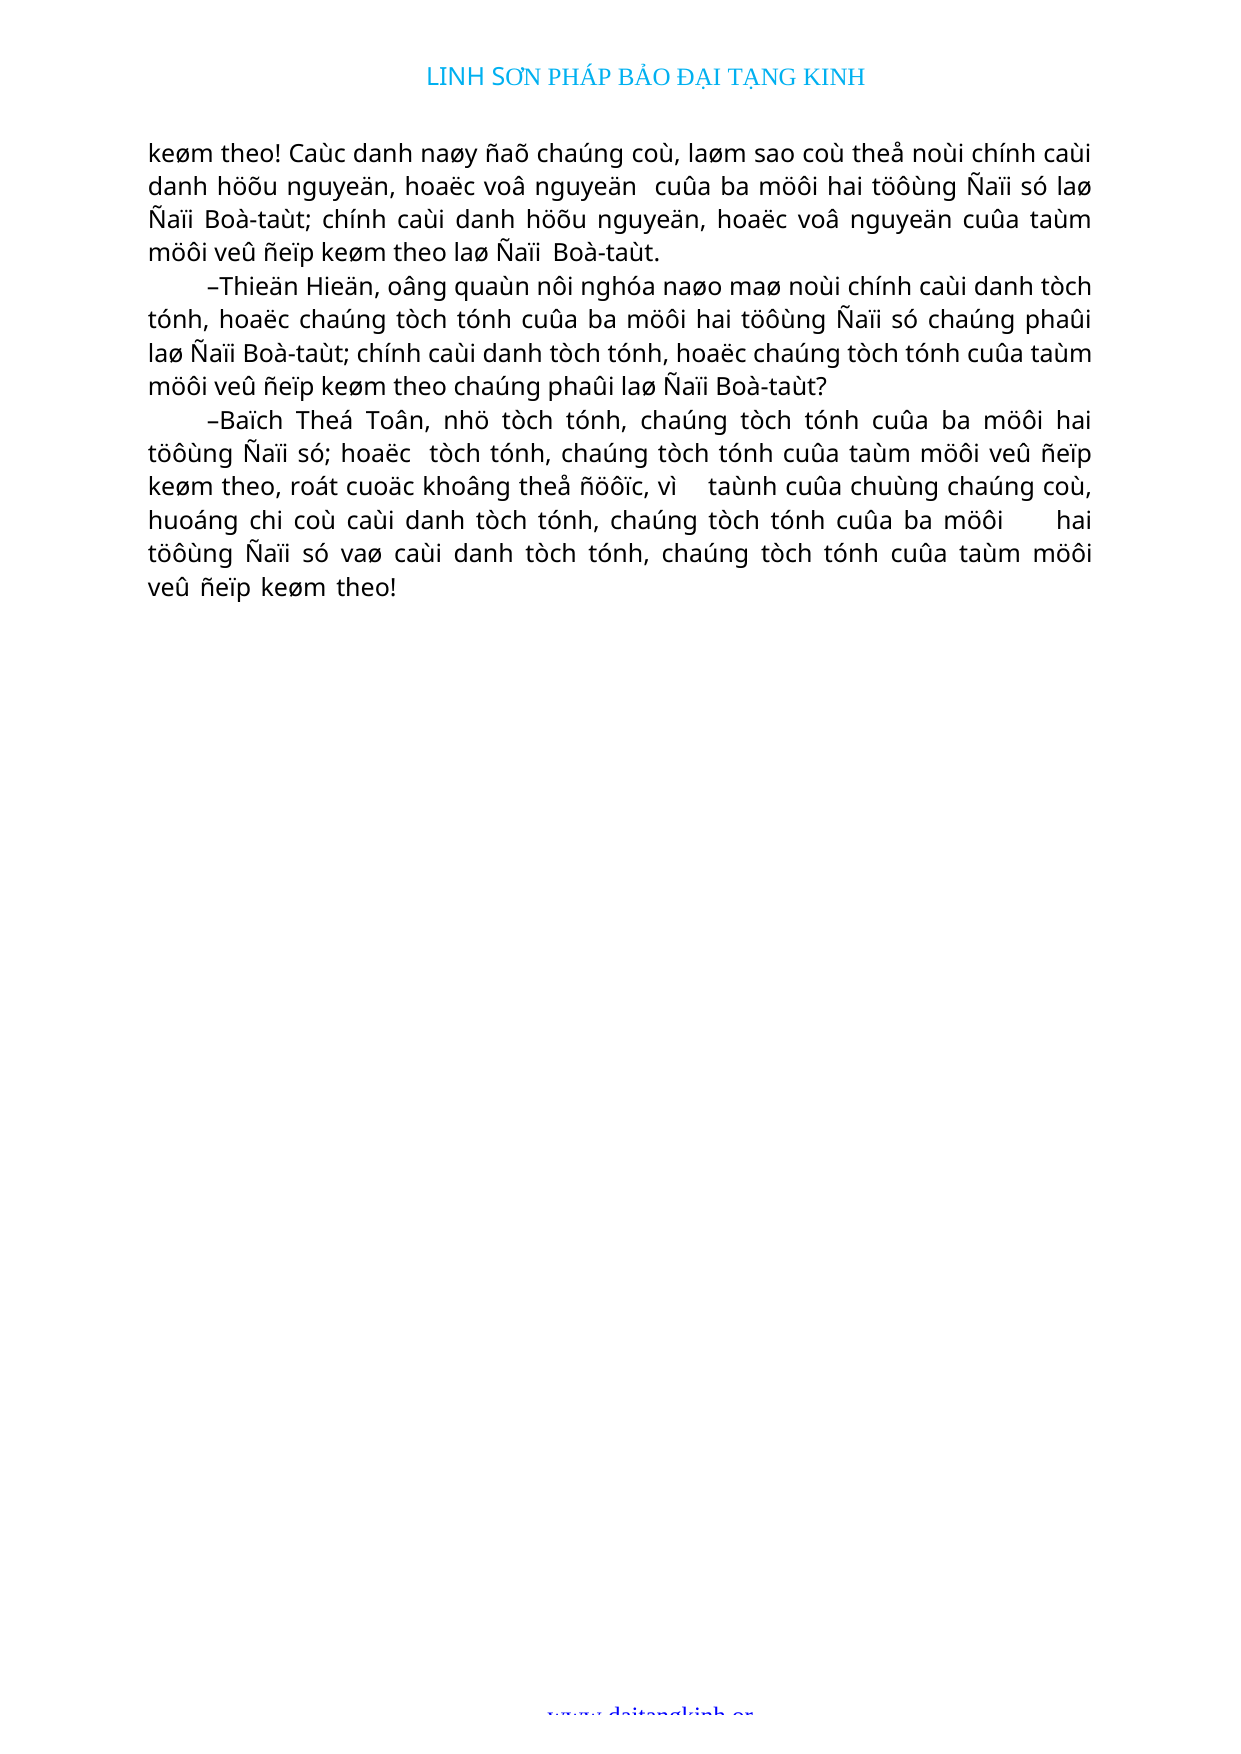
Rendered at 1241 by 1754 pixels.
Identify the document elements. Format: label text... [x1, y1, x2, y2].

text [148, 135, 1093, 269]
text –Baïch Theá Toân, nhö tòch tónh, chaúng tòch tónh cuûa ba möôi hai töôùng Ñaïi só; hoaëc tòch tónh, chaúng tòch tónh cuûa taùm möôi veû ñeïp keøm theo, roát cuoäc khoâng theå ñöôïc, vì taùnh cuûa chuùng chaúng coù, huoáng chi coù caùi danh tòch tónh, chaúng tòch tónh cuûa ba möôi hai töôùng Ñaïi só vaø caùi danh tòch tónh, chaúng tòch tónh cuûa taùm möôi veû ñeïp keøm theo! [148, 403, 1093, 603]
text –Thieän Hieän, oâng quaùn nôi nghóa naøo maø noùi chính caùi danh tòch tónh, hoaëc chaúng tòch tónh cuûa ba möôi hai töôùng Ñaïi só chaúng phaûi laø Ñaïi Boà-taùt; chính caùi danh tòch tónh, hoaëc chaúng tòch tónh cuûa taùm möôi veû ñeïp keøm theo chaúng phaûi laø Ñaïi Boà-taùt? [148, 269, 1093, 403]
